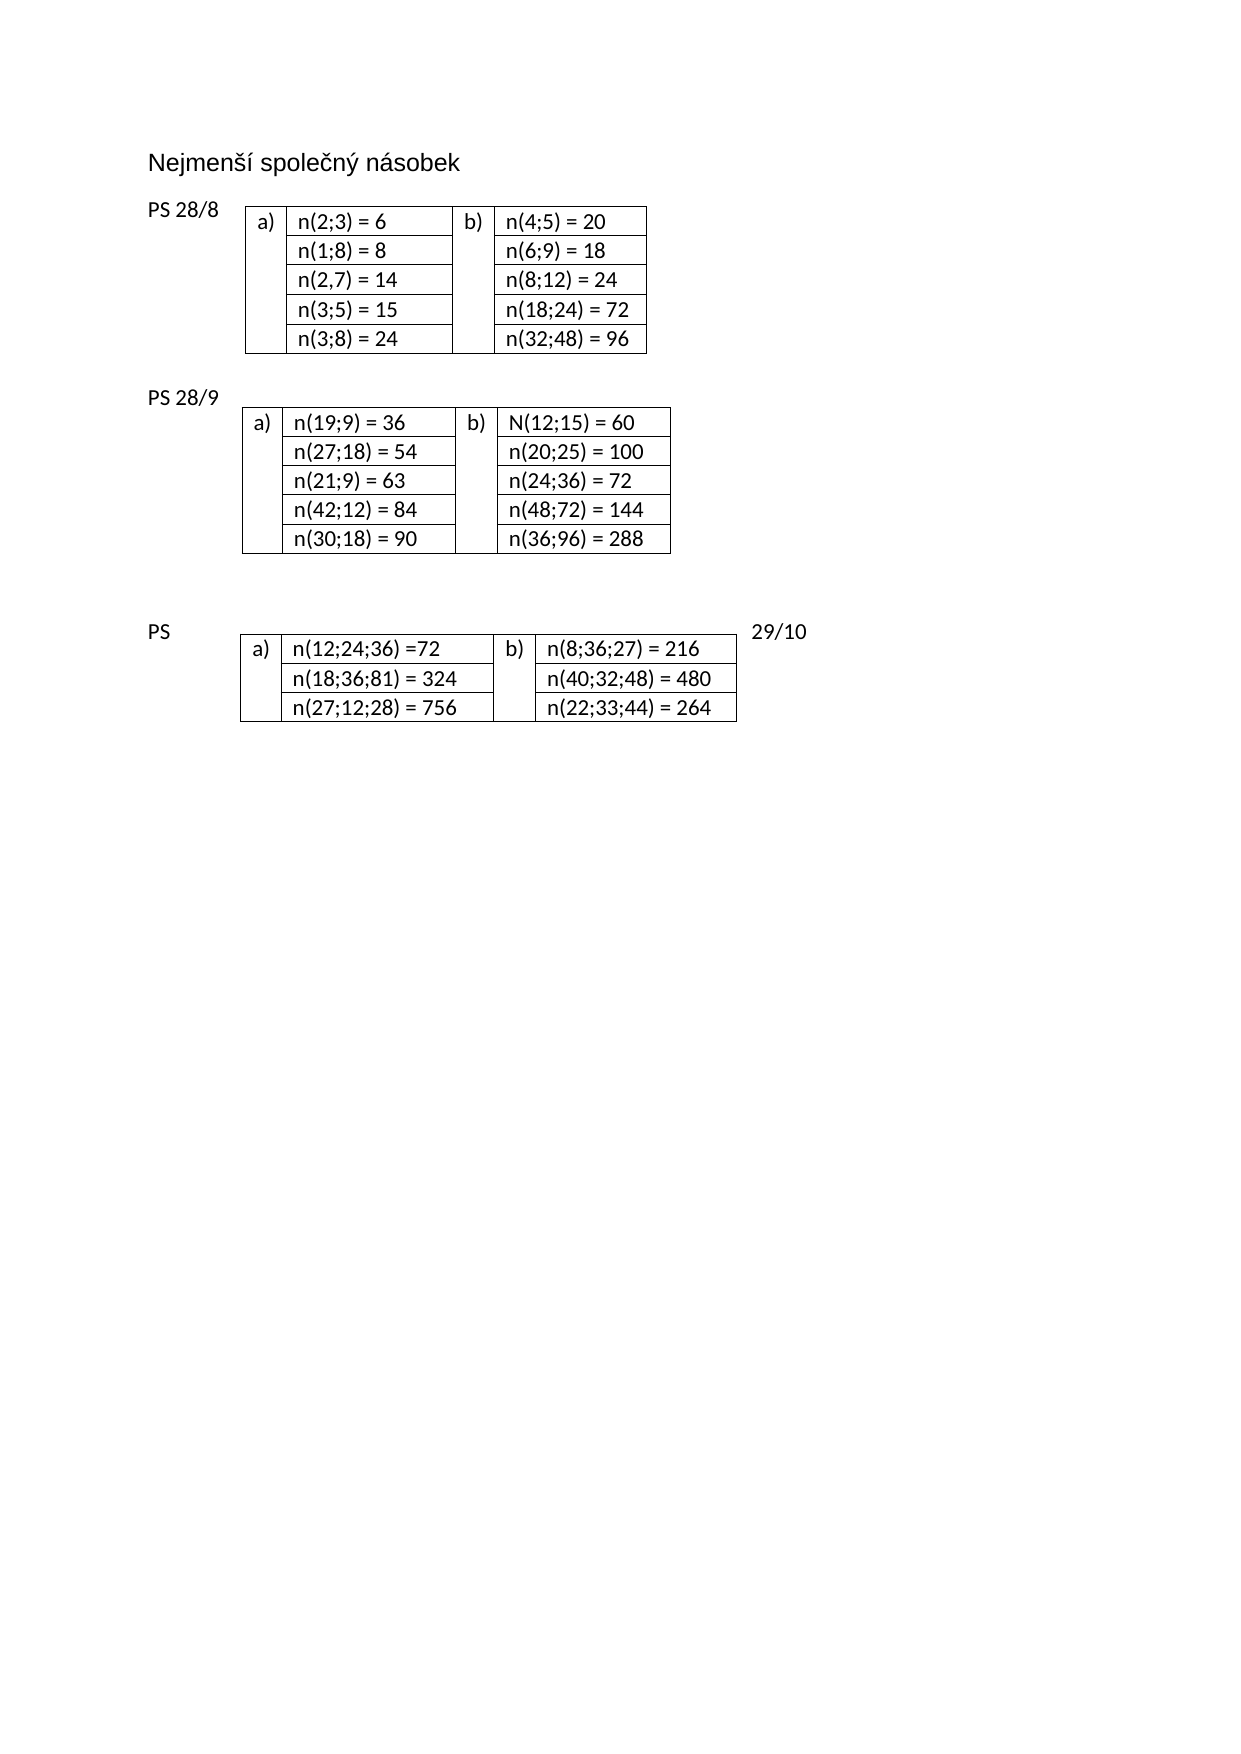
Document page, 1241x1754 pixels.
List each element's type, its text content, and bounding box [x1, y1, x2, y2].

table_cell n(27;12;28) = 756 [282, 693, 493, 721]
table_cell n(22;33;44) = 264 [536, 693, 736, 721]
table_cell [246, 235, 286, 264]
table_header b) [494, 635, 535, 663]
table_cell [456, 494, 497, 523]
table_cell n(2,7) = 14 [287, 265, 452, 294]
table_cell [453, 264, 494, 294]
table_header n(19;9) = 36 [283, 408, 455, 436]
table_cell [456, 436, 497, 465]
text Nejmenší společný násobek [148, 148, 1093, 176]
table_cell n(1;8) = 8 [287, 236, 452, 264]
table_header N(12;15) = 60 [498, 408, 670, 436]
table_cell n(6;9) = 18 [495, 236, 646, 264]
table_cell n(8;12) = 24 [495, 265, 646, 294]
table_cell [246, 294, 286, 323]
table_header b) [453, 207, 494, 235]
table_cell [494, 663, 535, 692]
table_cell [243, 465, 282, 494]
table_cell [456, 465, 497, 494]
table_cell [246, 264, 286, 294]
table_header a) [241, 635, 281, 663]
table_header n(2;3) = 6 [287, 207, 452, 235]
text PS 29/10 [148, 617, 1093, 645]
table_cell [243, 494, 282, 523]
table_cell [243, 436, 282, 465]
table_header n(8;36;27) = 216 [536, 635, 736, 663]
table_header n(4;5) = 20 [495, 207, 646, 235]
table_cell n(42;12) = 84 [283, 495, 455, 523]
table_cell n(21;9) = 63 [283, 466, 455, 494]
table_cell [246, 324, 286, 352]
table_cell n(18;36;81) = 324 [282, 664, 493, 692]
table_cell n(30;18) = 90 [283, 525, 455, 552]
table_cell [453, 324, 494, 352]
text PS 28/9 [148, 383, 1093, 411]
table_header n(12;24;36) =72 [282, 635, 493, 663]
table_cell n(40;32;48) = 480 [536, 664, 736, 692]
table_header a) [243, 408, 282, 436]
table_cell n(3;8) = 24 [287, 325, 452, 352]
table_cell [453, 294, 494, 323]
table_cell [243, 524, 282, 552]
table_cell n(18;24) = 72 [495, 295, 646, 323]
table_cell n(3;5) = 15 [287, 295, 452, 323]
table_cell [453, 235, 494, 264]
table_cell n(27;18) = 54 [283, 437, 455, 465]
table_cell n(48;72) = 144 [498, 495, 670, 523]
table_cell [494, 692, 535, 721]
table_cell [241, 692, 281, 721]
table_header b) [456, 408, 497, 436]
table_cell n(36;96) = 288 [498, 525, 670, 552]
table_cell [241, 663, 281, 692]
text PS 28/8 [148, 195, 1093, 223]
table_cell n(32;48) = 96 [495, 325, 646, 352]
table_cell [456, 524, 497, 552]
table_header a) [246, 207, 286, 235]
table_cell n(20;25) = 100 [498, 437, 670, 465]
table_cell n(24;36) = 72 [498, 466, 670, 494]
